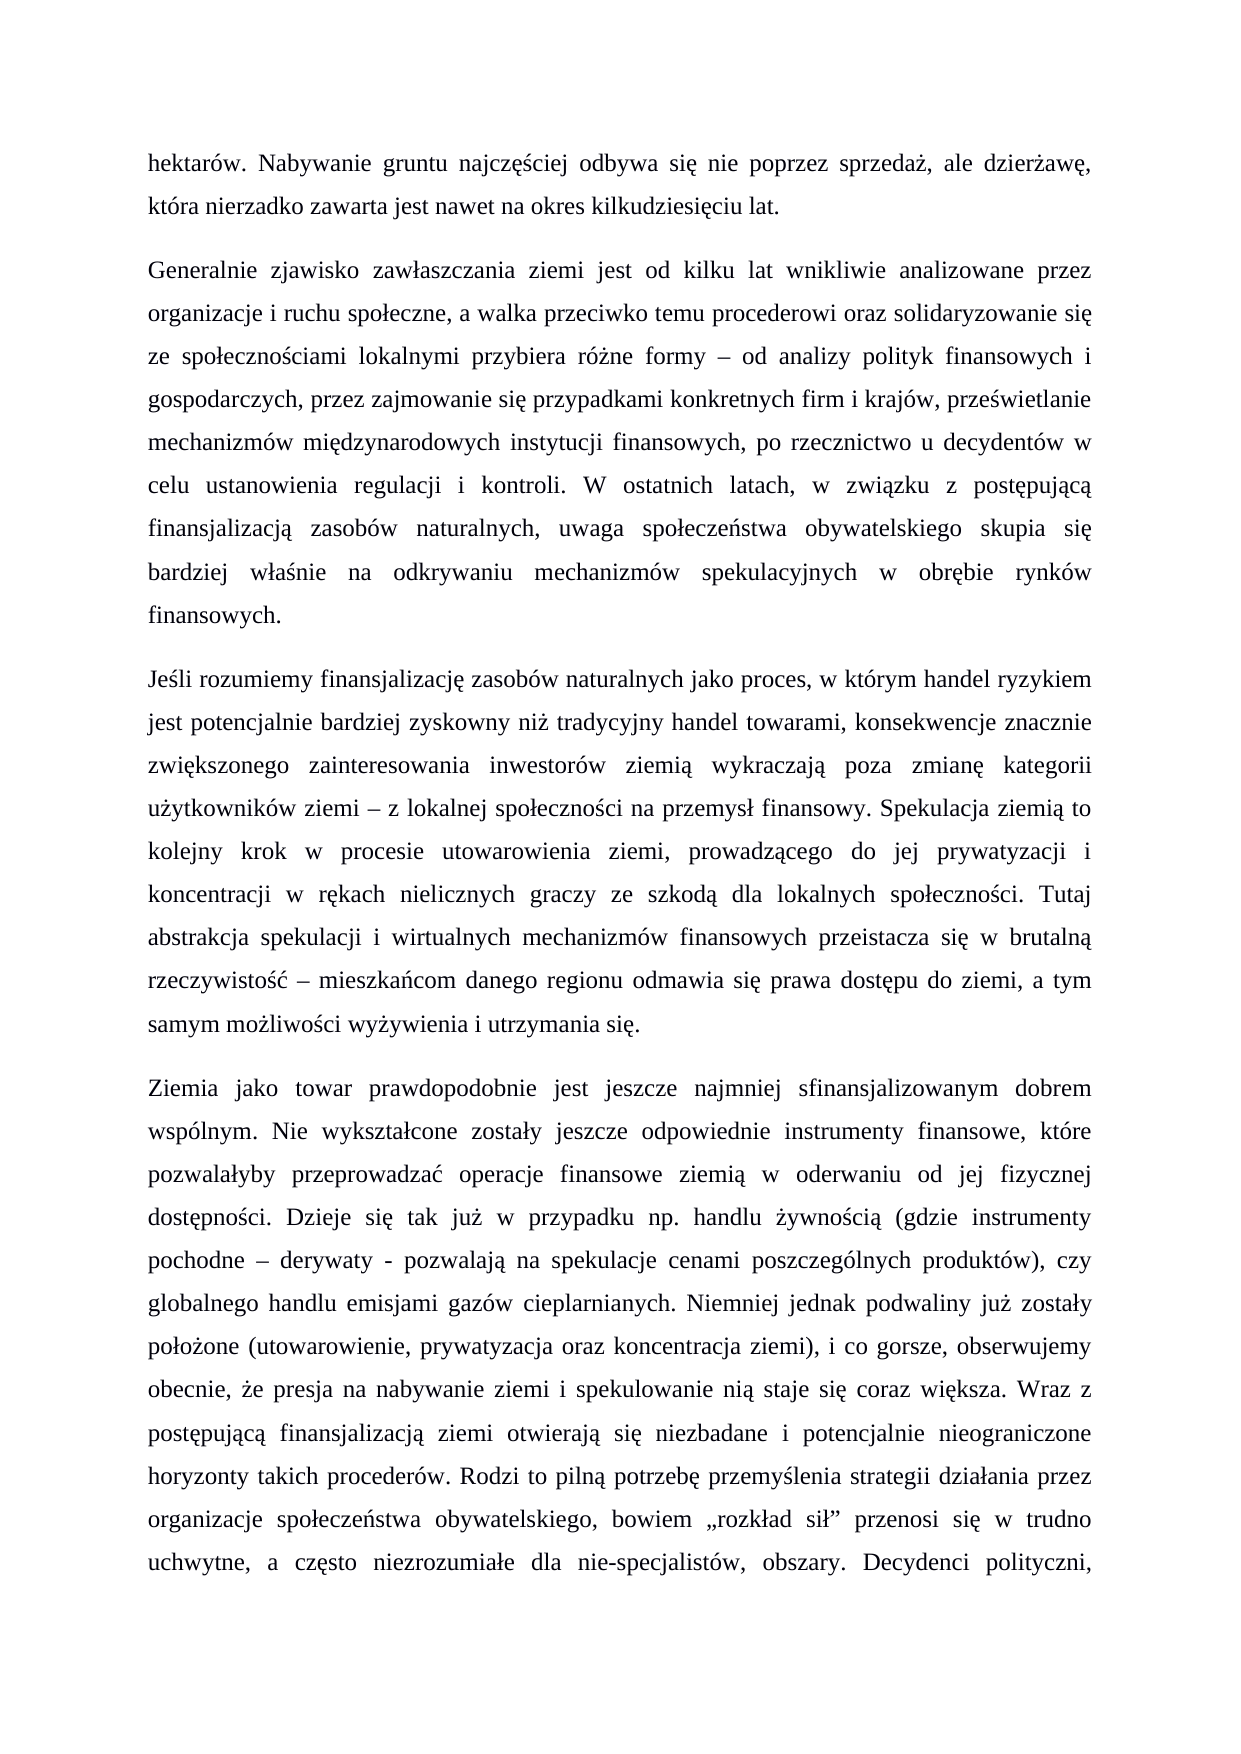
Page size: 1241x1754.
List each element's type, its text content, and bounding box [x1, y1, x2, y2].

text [148, 148, 1093, 219]
text Jeśli rozumiemy finansjalizację zasobów naturalnych jako proces, w którym handel ryzykiem jest potencjalnie bardziej zyskowny niż tradycyjny handel towarami, konsekwencje znacznie zwiększonego zainteresowania inwestorów ziemią wykraczają poza zmianę kategorii użytkowników ziemi – z lokalnej społeczności na przemysł finansowy. Spekulacja ziemią to kolejny krok w procesie utowarowienia ziemi, prowadzącego do jej prywatyzacji i koncentracji w rękach nielicznych graczy ze szkodą dla lokalnych społeczności. Tutaj abstrakcja spekulacji i wirtualnych mechanizmów finansowych przeistacza się w brutalną rzeczywistość – mieszkańcom danego regionu odmawia się prawa dostępu do ziemi, a tym samym możliwości wyżywienia i utrzymania się. [148, 664, 1093, 1037]
text Generalnie zjawisko zawłaszczania ziemi jest od kilku lat wnikliwie analizowane przez organizacje i ruchu społeczne, a walka przeciwko temu procederowi oraz solidaryzowanie się ze społecznościami lokalnymi przybiera różne formy – od analizy polityk finansowych i gospodarczych, przez zajmowanie się przypadkami konkretnych firm i krajów, prześwietlanie mechanizmów międzynarodowych instytucji finansowych, po rzecznictwo u decydentów w celu ustanowienia regulacji i kontroli. W ostatnich latach, w związku z postępującą finansjalizacją zasobów naturalnych, uwaga społeczeństwa obywatelskiego skupia się bardziej właśnie na odkrywaniu mechanizmów spekulacyjnych w obrębie rynków finansowych. [148, 255, 1093, 628]
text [148, 1073, 1093, 1576]
